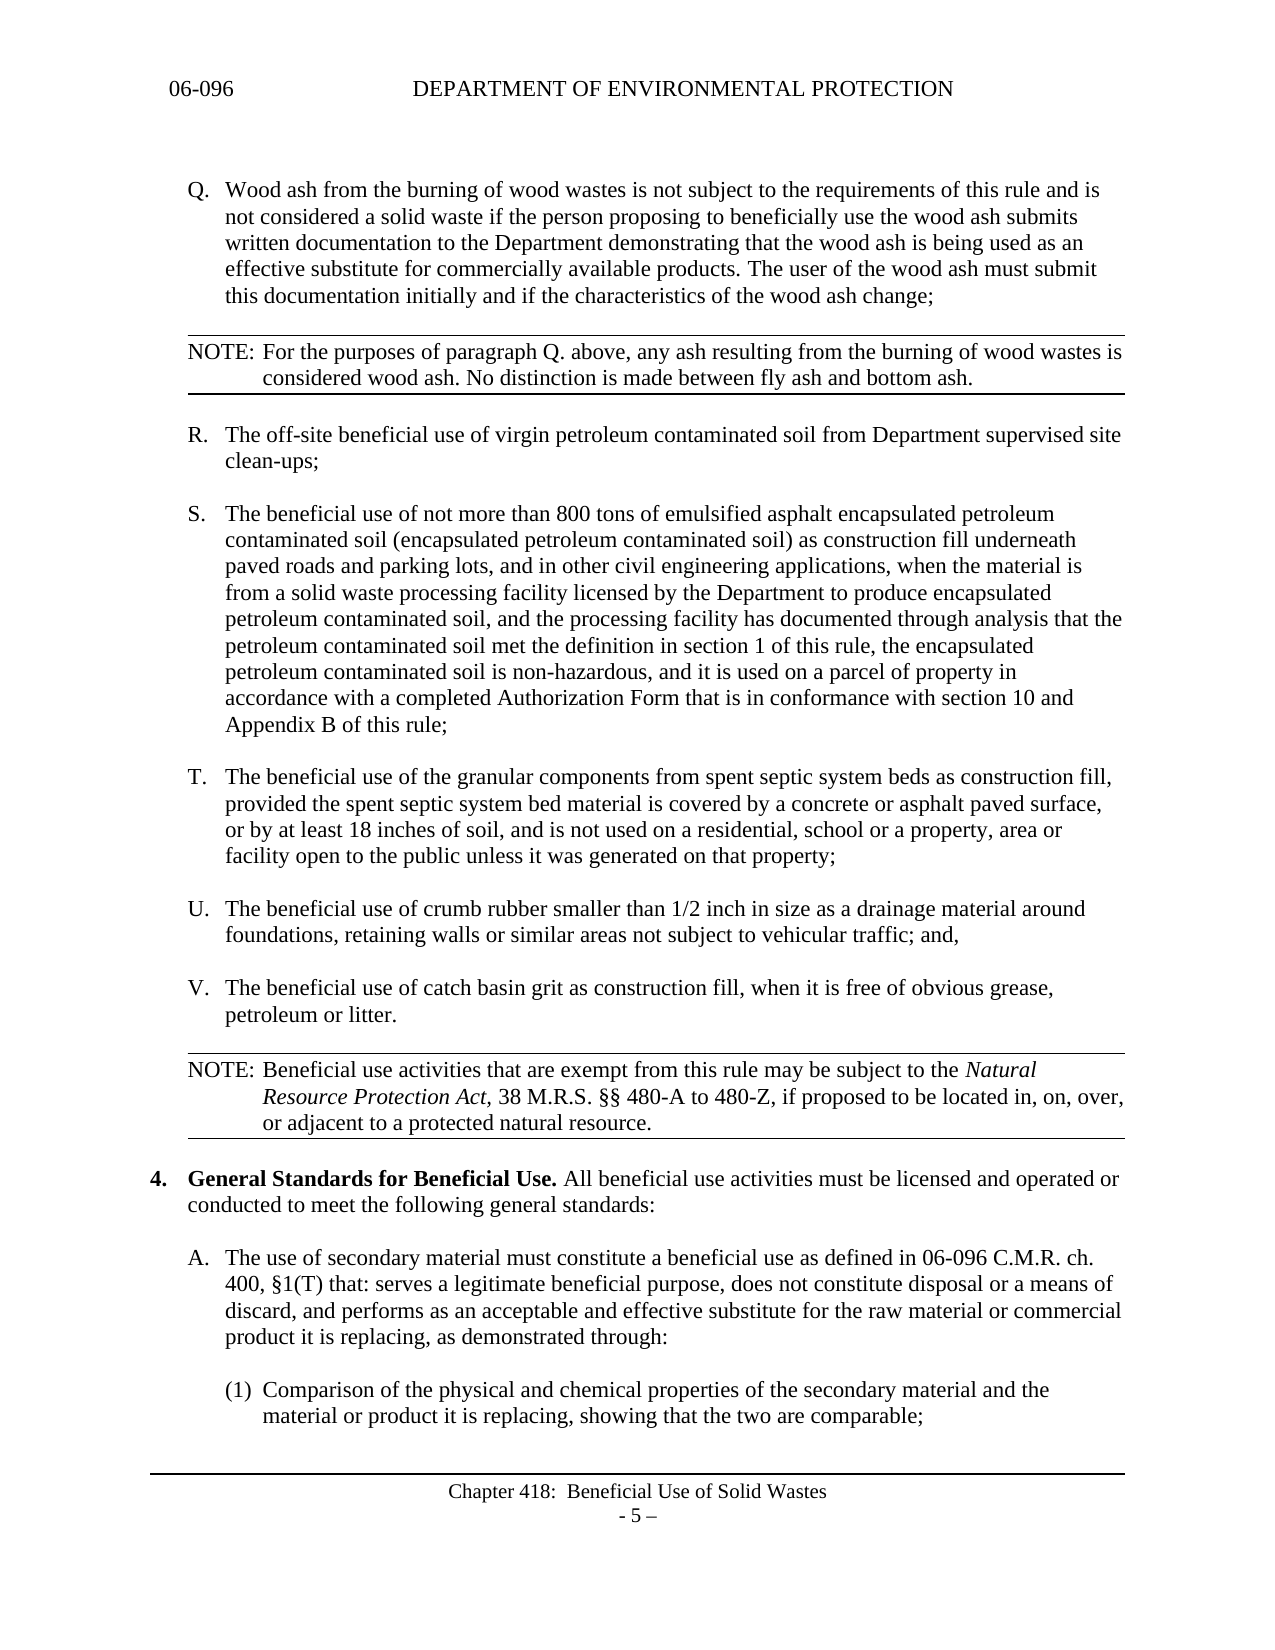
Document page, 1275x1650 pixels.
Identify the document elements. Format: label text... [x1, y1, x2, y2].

text 4. General Standards for Beneficial Use. All beneficial use activities must be licensed and operated or conducted to meet the following general standards: [150, 1165, 1125, 1218]
text R. The off-site beneficial use of virgin petroleum contaminated soil from Department supervised site clean-ups; [187, 421, 1125, 473]
text V. The beneficial use of catch basin grit as construction fill, when it is free of obvious grease, petroleum or litter. [187, 974, 1125, 1027]
list Comparison of the physical and chemical properties of the secondary material and the material or product it is replacing, showing that the two are comparable; [225, 1376, 1125, 1428]
text S. The beneficial use of not more than 800 tons of emulsified asphalt encapsulated petroleum contaminated soil (encapsulated petroleum contaminated soil) as construction fill underneath paved roads and parking lots, and in other civil engineering applications, when the material is from a solid waste processing facility licensed by the Department to produce encapsulated petroleum contaminated soil, and the processing facility has documented through analysis that the petroleum contaminated soil met the definition in section 1 of this rule, the encapsulated petroleum contaminated soil is non-hazardous, and it is used on a parcel of property in accordance with a completed Authorization Form that is in conformance with section 10 and Appendix B of this rule; [187, 500, 1125, 737]
text A. The use of secondary material must constitute a beneficial use as defined in 06-096 C.M.R. ch. 400, §1(T) that: serves a legitimate beneficial purpose, does not constitute disposal or a means of discard, and performs as an acceptable and effective substitute for the raw material or commercial product it is replacing, as demonstrated through: [187, 1244, 1125, 1349]
text NOTE: Beneficial use activities that are exempt from this rule may be subject to the Natural Resource Protection Act, 38 M.R.S. §§ 480-A to 480-Z, if proposed to be located in, on, over, or adjacent to a protected natural resource. [187, 1054, 1125, 1139]
text U. The beneficial use of crumb rubber smaller than 1/2 inch in size as a drainage material around foundations, retaining walls or similar areas not subject to vehicular traffic; and, [187, 895, 1125, 948]
text Q. Wood ash from the burning of wood wastes is not subject to the requirements of this rule and is not considered a solid waste if the person proposing to beneficially use the wood ash submits written documentation to the Department demonstrating that the wood ash is being used as an effective substitute for commercially available products. The user of the wood ash must submit this documentation initially and if the characteristics of the wood ash change; [187, 176, 1125, 308]
text NOTE: For the purposes of paragraph Q. above, any ash resulting from the burning of wood wastes is considered wood ash. No distinction is made between fly ash and bottom ash. [187, 336, 1125, 394]
text T. The beneficial use of the granular components from spent septic system beds as construction fill, provided the spent septic system bed material is covered by a concrete or asphalt paved surface, or by at least 18 inches of soil, and is not used on a residential, school or a property, area or facility open to the public unless it was generated on that property; [187, 763, 1125, 869]
